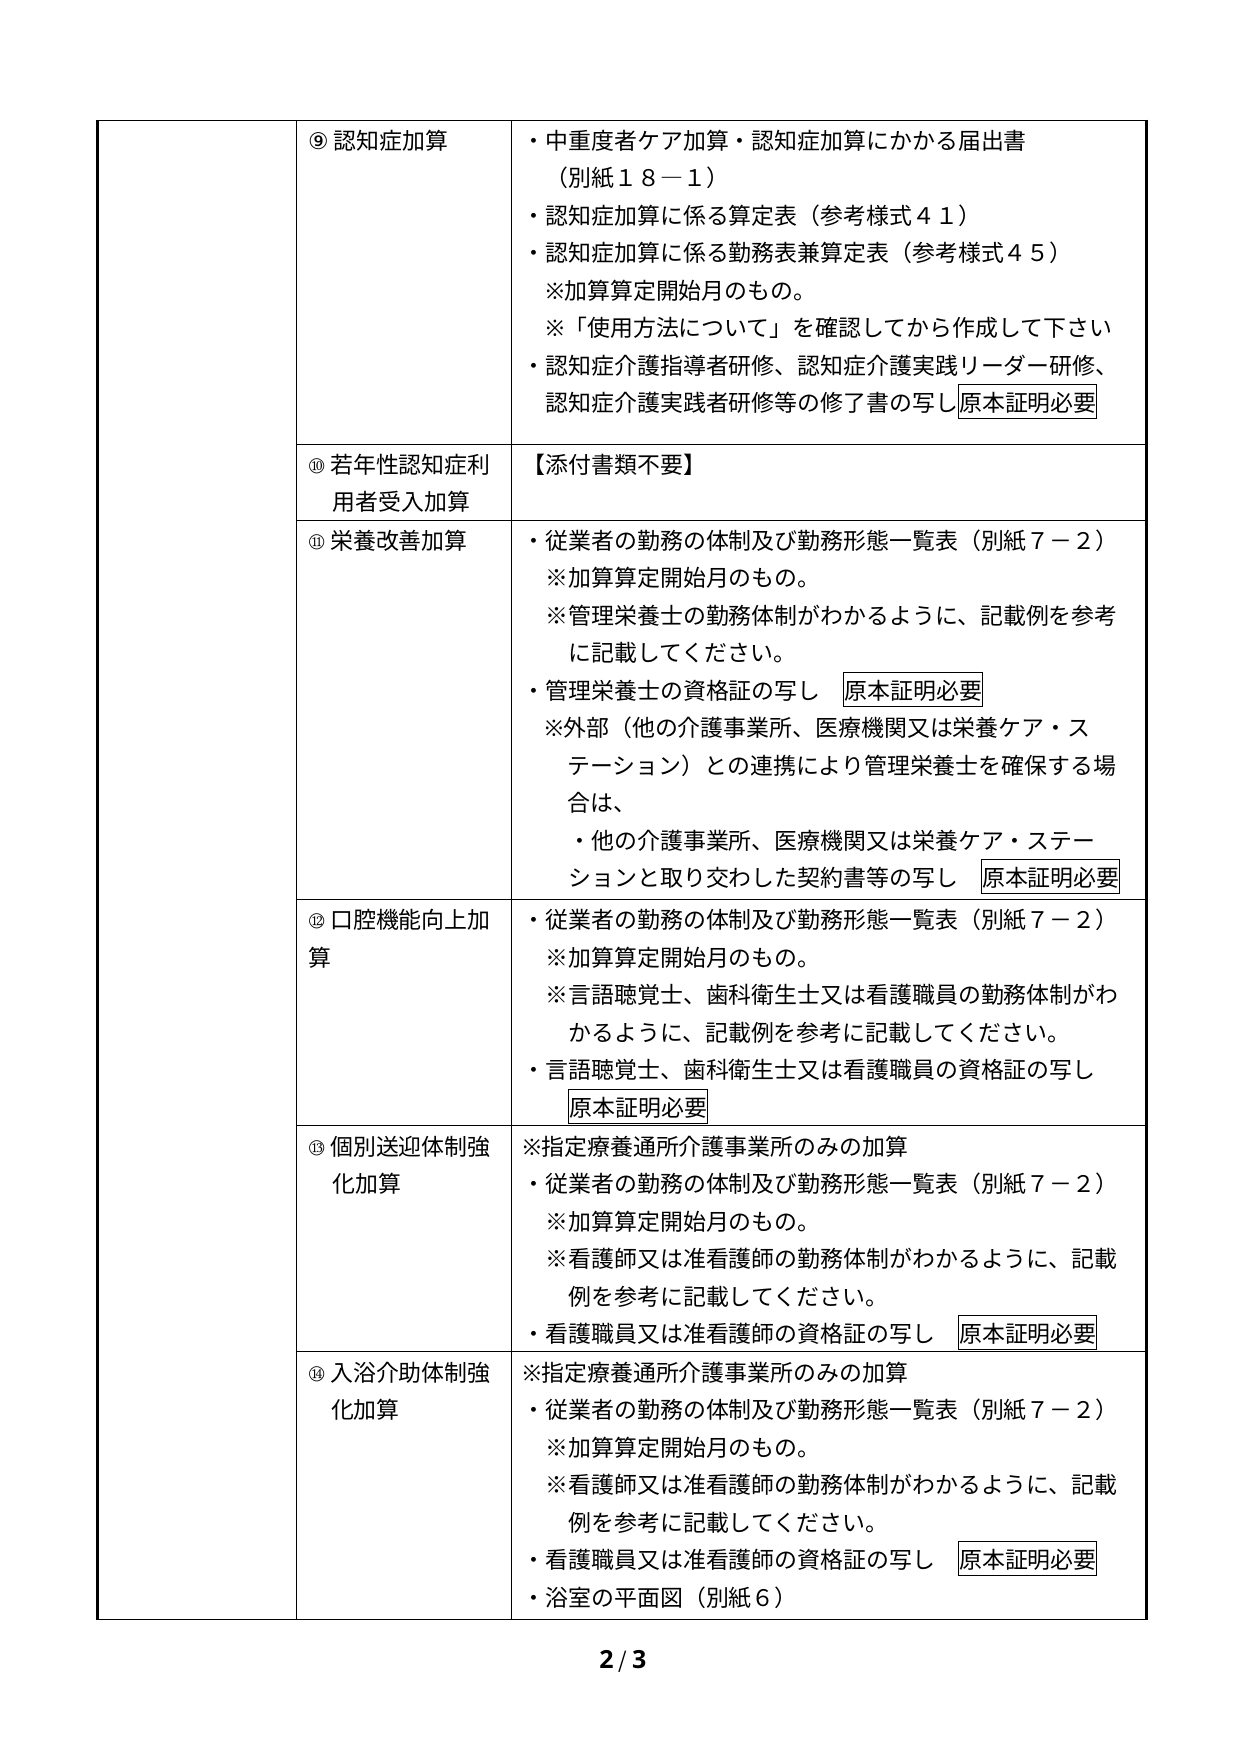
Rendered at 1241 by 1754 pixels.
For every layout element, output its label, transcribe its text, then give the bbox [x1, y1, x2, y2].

table_cell ・従業者の勤務の体制及び勤務形態一覧表（別紙７－２） ※加算算定開始月のもの。 ※言語聴覚士、歯科衛生士又は看護職員の勤務体制がわかるように、記載例を参考に記載してください。 ・言語聴覚士、歯科衛生士又は看護職員の資格証の写し 原本証明必要 [512, 900, 1145, 1125]
table_cell ⑪栄養改善加算 [297, 521, 511, 899]
table_cell 【添付書類不要】 [512, 445, 1145, 519]
table_cell ・従業者の勤務の体制及び勤務形態一覧表（別紙７－２） ※加算算定開始月のもの。 ※管理栄養士の勤務体制がわかるように、記載例を参考に記載してください。 ・管理栄養士の資格証の写し 原本証明必要 ※外部（他の介護事業所、医療機関又は栄養ケア・ステーション）との連携により管理栄養士を確保する場合は、 ・他の介護事業所、医療機関又は栄養ケア・ステーションと取り交わした契約書等の写し 原本証明必要 [512, 521, 1145, 899]
table_cell ・中重度者ケア加算・認知症加算にかかる届出書 （別紙１８―１） ・認知症加算に係る算定表（参考様式４１） ・認知症加算に係る勤務表兼算定表（参考様式４５） ※加算算定開始月のもの。 ※「使用方法について」を確認してから作成して下さい ・認知症介護指導者研修、認知症介護実践リーダー研修、認知症介護実践者研修等の修了書の写し原本証明必要 [512, 121, 1145, 443]
table_cell ⑭入浴介助体制強化加算 [297, 1352, 511, 1618]
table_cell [512, 1352, 1145, 1618]
table_cell ⑫口腔機能向上加算 [297, 900, 511, 1125]
table_cell ※指定療養通所介護事業所のみの加算 ・従業者の勤務の体制及び勤務形態一覧表（別紙７－２） ※加算算定開始月のもの。 ※看護師又は准看護師の勤務体制がわかるように、記載例を参考に記載してください。 ・看護職員又は准看護師の資格証の写し 原本証明必要 [512, 1126, 1145, 1351]
table_cell ⑨認知症加算 [297, 121, 511, 443]
table_cell ⑩若年性認知症利用者受入加算 [297, 445, 511, 519]
table_cell ⑬個別送迎体制強化加算 [297, 1126, 511, 1351]
